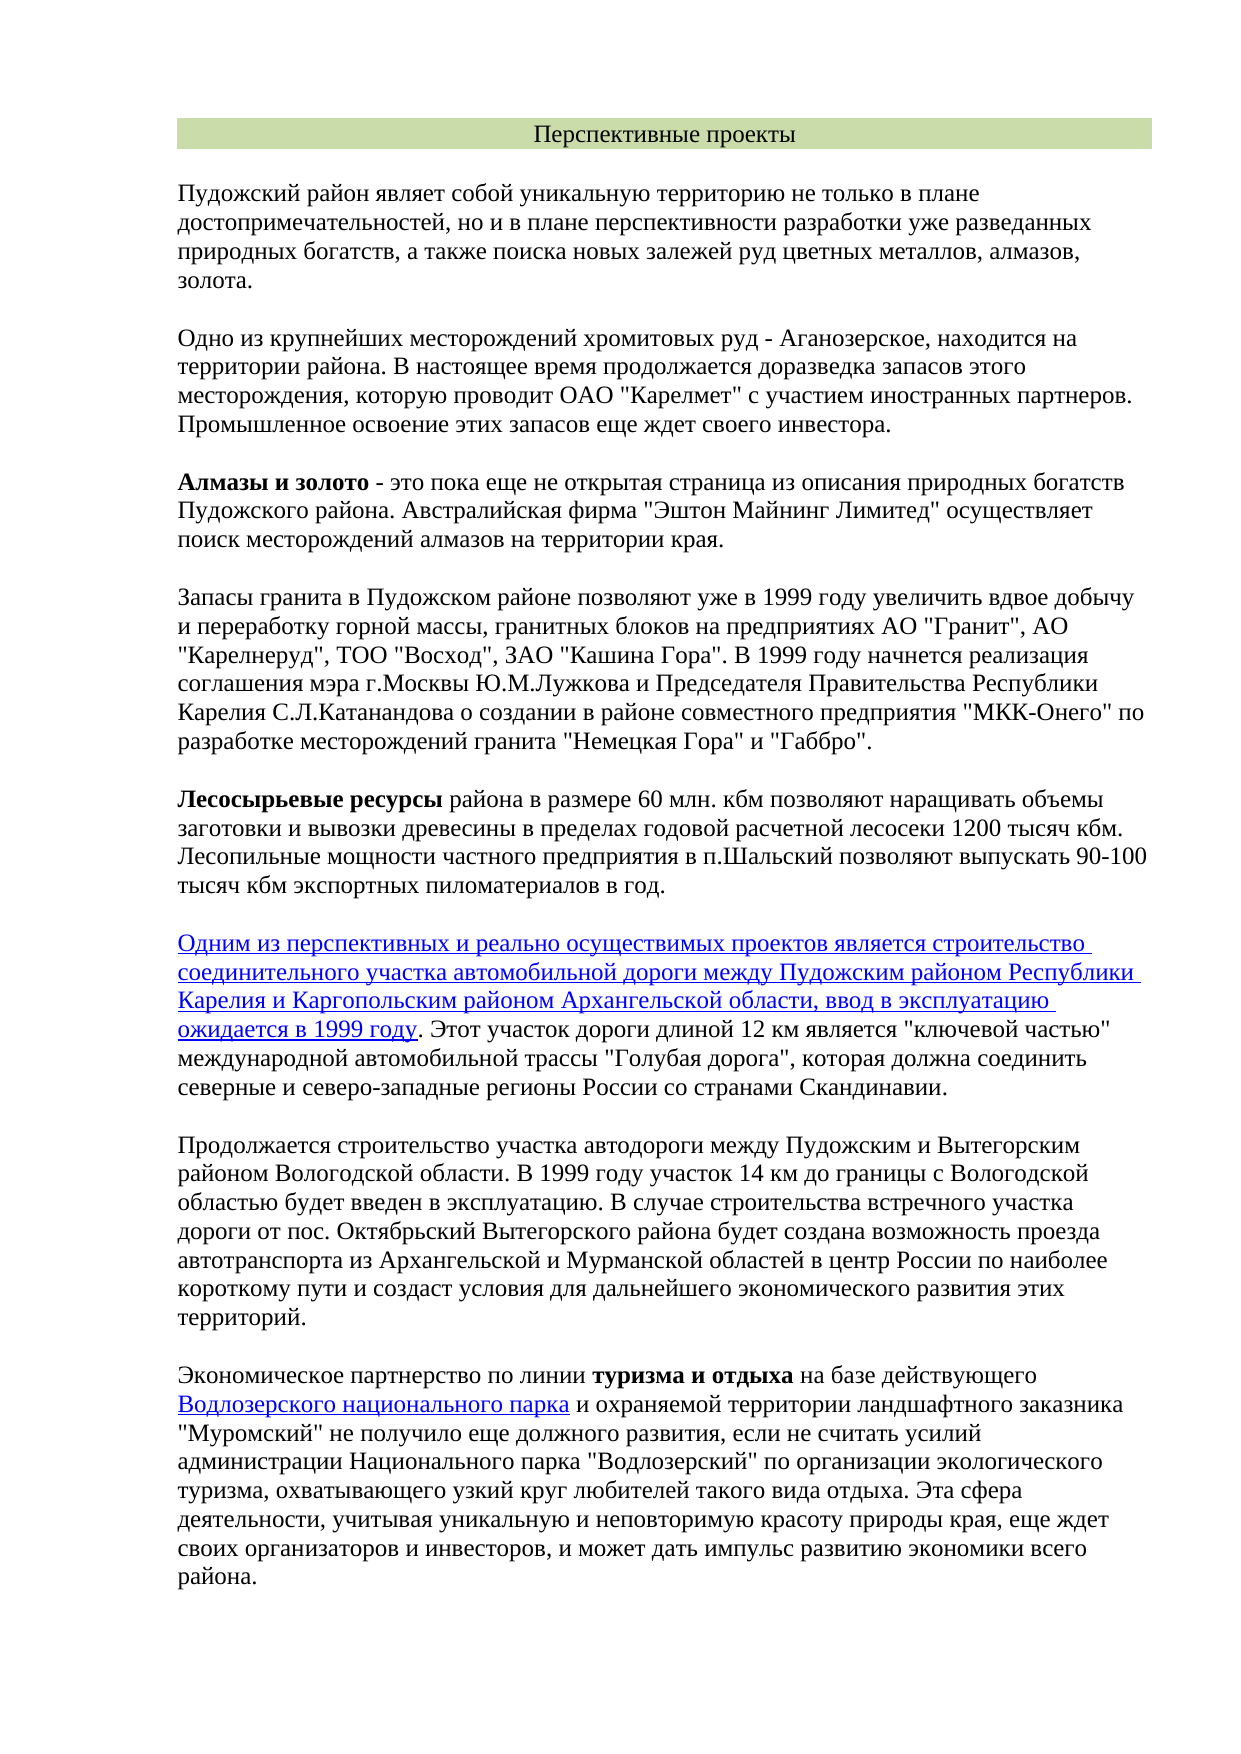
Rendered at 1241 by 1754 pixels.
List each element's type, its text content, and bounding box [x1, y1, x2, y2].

text Запасы гранита в Пудожском районе позволяют уже в 1999 году увеличить вдвое добычу и переработку горной массы, гранитных блоков на предприятиях АО "Гранит", АО "Карелнеруд", ТОО "Восход", ЗАО "Кашина Гора". В 1999 году начнется реализация соглашения мэра г.Москвы Ю.М.Лужкова и Председателя Правительства Республики Карелия С.Л.Катанандова о создании в районе совместного предприятия "МКК-Онего" по разработке месторождений гранита "Немецкая Гора" и "Габбро". [177, 582, 1152, 755]
text Пудожский район являет собой уникальную территорию не только в плане достопримечательностей, но и в плане перспективности разработки уже разведанных природных богатств, а также поиска новых залежей руд цветных металлов, алмазов, золота. [177, 178, 1152, 293]
text Одним из перспективных и реально осуществимых проектов является строительство соединительного участка автомобильной дороги между Пудожским районом Республики Карелия и Каргопольским районом Архангельской области, ввод в эксплуатацию ожидается в 1999 году. Этот участок дороги длиной 12 км является "ключевой частью" международной автомобильной трассы "Голубая дорога", которая должна соединить северные и северо-западные регионы России со странами Скандинавии. [177, 928, 1152, 1101]
text Алмазы и золото - это пока еще не открытая страница из описания природных богатств Пудожского района. Австралийская фирма "Эштон Майнинг Лимитед" осуществляет поиск месторождений алмазов на территории края. [177, 467, 1152, 553]
text Одно из крупнейших месторождений хромитовых руд - Аганозерское, находится на территории района. В настоящее время продолжается доразведка запасов этого месторождения, которую проводит ОАО "Карелмет" с участием иностранных партнеров. Промышленное освоение этих запасов еще ждет своего инвестора. [177, 323, 1152, 438]
text Продолжается строительство участка автодороги между Пудожским и Вытегорским районом Вологодской области. В 1999 году участок 14 км до границы с Вологодской областью будет введен в эксплуатацию. В случае строительства встречного участка дороги от пос. Октябрьский Вытегорского района будет создана возможность проезда автотранспорта из Архангельской и Мурманской областей в центр России по наиболее короткому пути и создаст условия для дальнейшего экономического развития этих территорий. [177, 1130, 1152, 1331]
table_header Перспективные проекты [177, 118, 1152, 149]
text Экономическое партнерство по линии туризма и отдыха на базе действующего Водлозерского национального парка и охраняемой территории ландшафтного заказника "Муромский" не получило еще должного развития, если не считать усилий администрации Национального парка "Водлозерский" по организации экологического туризма, охватывающего узкий круг любителей такого вида отдыха. Эта сфера деятельности, учитывая уникальную и неповторимую красоту природы края, еще ждет своих организаторов и инвесторов, и может дать импульс развитию экономики всего района. [177, 1360, 1152, 1590]
text Лесосырьевые ресурсы района в размере 60 млн. кбм позволяют наращивать объемы заготовки и вывозки древесины в пределах годовой расчетной лесосеки 1200 тысяч кбм. Лесопильные мощности частного предприятия в п.Шальский позволяют выпускать 90-100 тысяч кбм экспортных пиломатериалов в год. [177, 784, 1152, 899]
